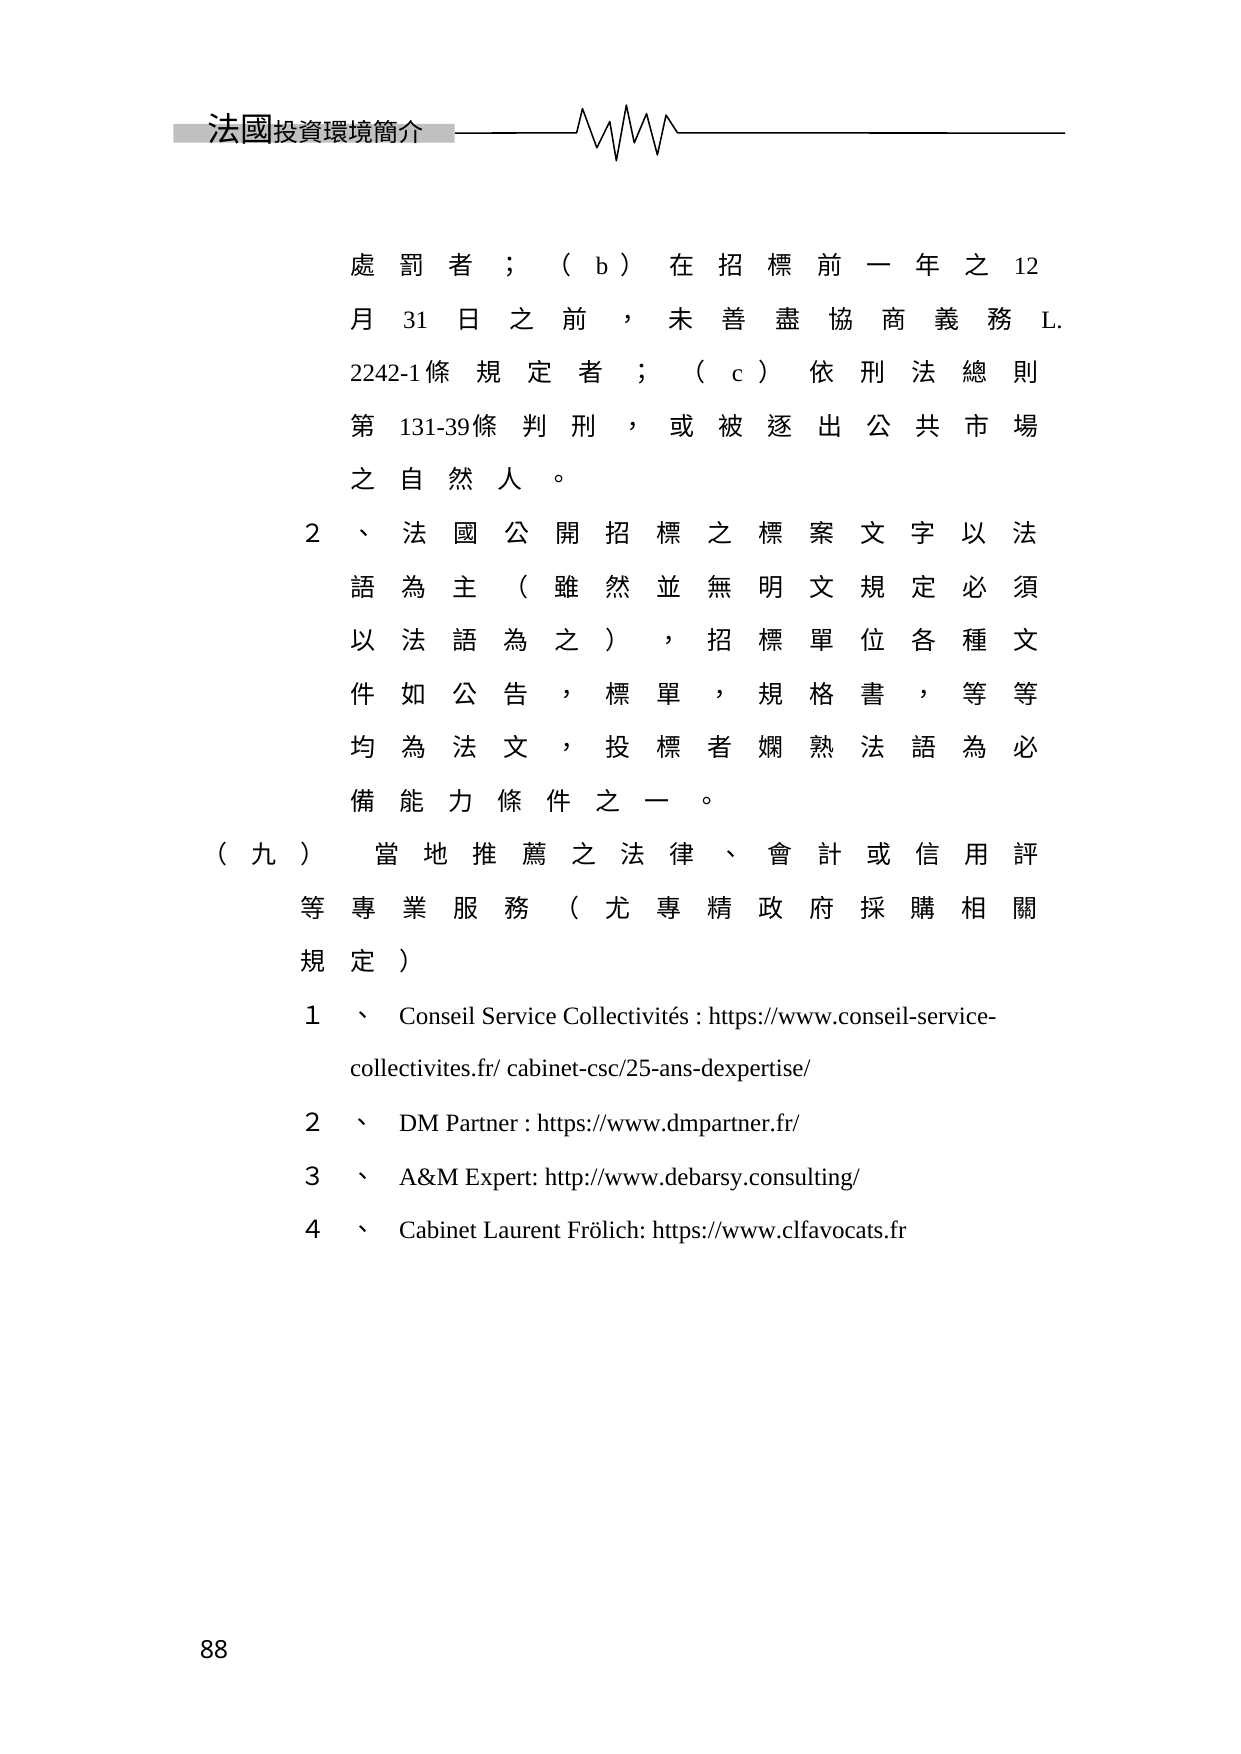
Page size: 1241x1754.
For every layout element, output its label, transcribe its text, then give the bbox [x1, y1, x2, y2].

text ３、A&M Expert: http://www.debarsy.consulting/ [276, 1147, 1063, 1201]
text ４、Cabinet Laurent Frölich: https://www.clfavocats.fr [276, 1201, 1063, 1254]
text ２、法國公開招標之標案文字以法語為主（雖然並無明文規定必須以法語為之），招標單位各種文件如公告，標單，規格書，等等均為法文，投標者嫻熟法語為必備能力條件之一。 [276, 505, 1063, 826]
text １、Conseil Service Collectivités : https://www.conseil-service-collectivites.fr/ cabinet-csc/25-ans-dexpertise/ [276, 987, 1063, 1094]
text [276, 237, 1063, 505]
text （九） 當地推薦之法律、會計或信用評等專業服務（尤專精政府採購相關規定） [202, 826, 1063, 987]
text ２、DM Partner : https://www.dmpartner.fr/ [276, 1094, 1063, 1147]
